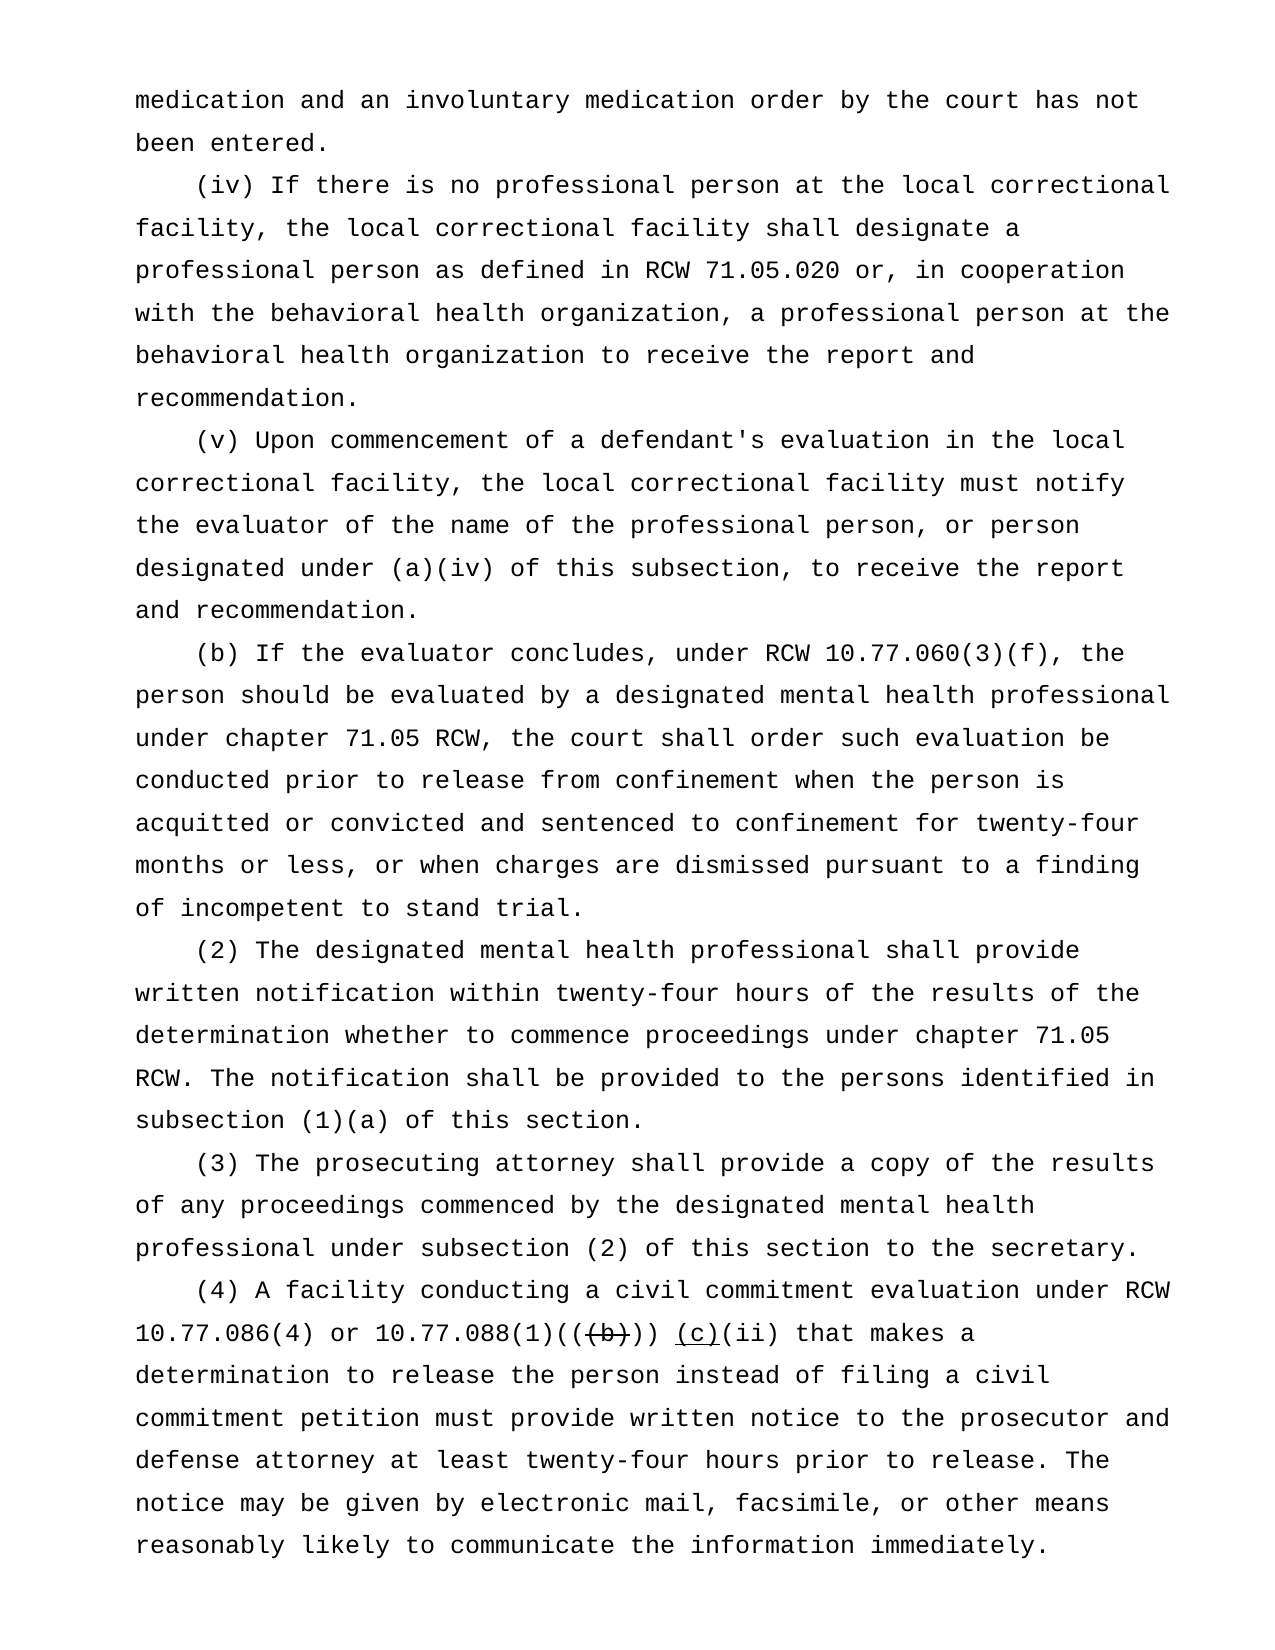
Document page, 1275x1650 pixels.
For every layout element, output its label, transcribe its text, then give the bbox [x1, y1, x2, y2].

text (2) The designated mental health professional shall provide written notification within twenty-four hours of the results of the determination whether to commence proceedings under chapter 71.05 RCW. The notification shall be provided to the persons identified in subsection (1)(a) of this section. [135, 925, 1170, 1137]
text (v) Upon commencement of a defendant's evaluation in the local correctional facility, the local correctional facility must notify the evaluator of the name of the professional person, or person designated under (a)(iv) of this subsection, to receive the report and recommendation. [135, 415, 1170, 627]
text (b) If the evaluator concludes, under RCW 10.77.060(3)(f), the person should be evaluated by a designated mental health professional under chapter 71.05 RCW, the court shall order such evaluation be conducted prior to release from confinement when the person is acquitted or convicted and sentenced to confinement for twenty-four months or less, or when charges are dismissed pursuant to a finding of incompetent to stand trial. [135, 627, 1170, 925]
text (iv) If there is no professional person at the local correctional facility, the local correctional facility shall designate a professional person as defined in RCW 71.05.020 or, in cooperation with the behavioral health organization, a professional person at the behavioral health organization to receive the report and recommendation. [135, 160, 1170, 415]
text (4) A facility conducting a civil commitment evaluation under RCW 10.77.086(4) or 10.77.088(1)(((b))) (c)(ii) that makes a determination to release the person instead of filing a civil commitment petition must provide written notice to the prosecutor and defense attorney at least twenty-four hours prior to release. The notice may be given by electronic mail, facsimile, or other means reasonably likely to communicate the information immediately. [135, 1265, 1170, 1562]
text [135, 75, 1170, 160]
text (3) The prosecuting attorney shall provide a copy of the results of any proceedings commenced by the designated mental health professional under subsection (2) of this section to the secretary. [135, 1137, 1170, 1265]
